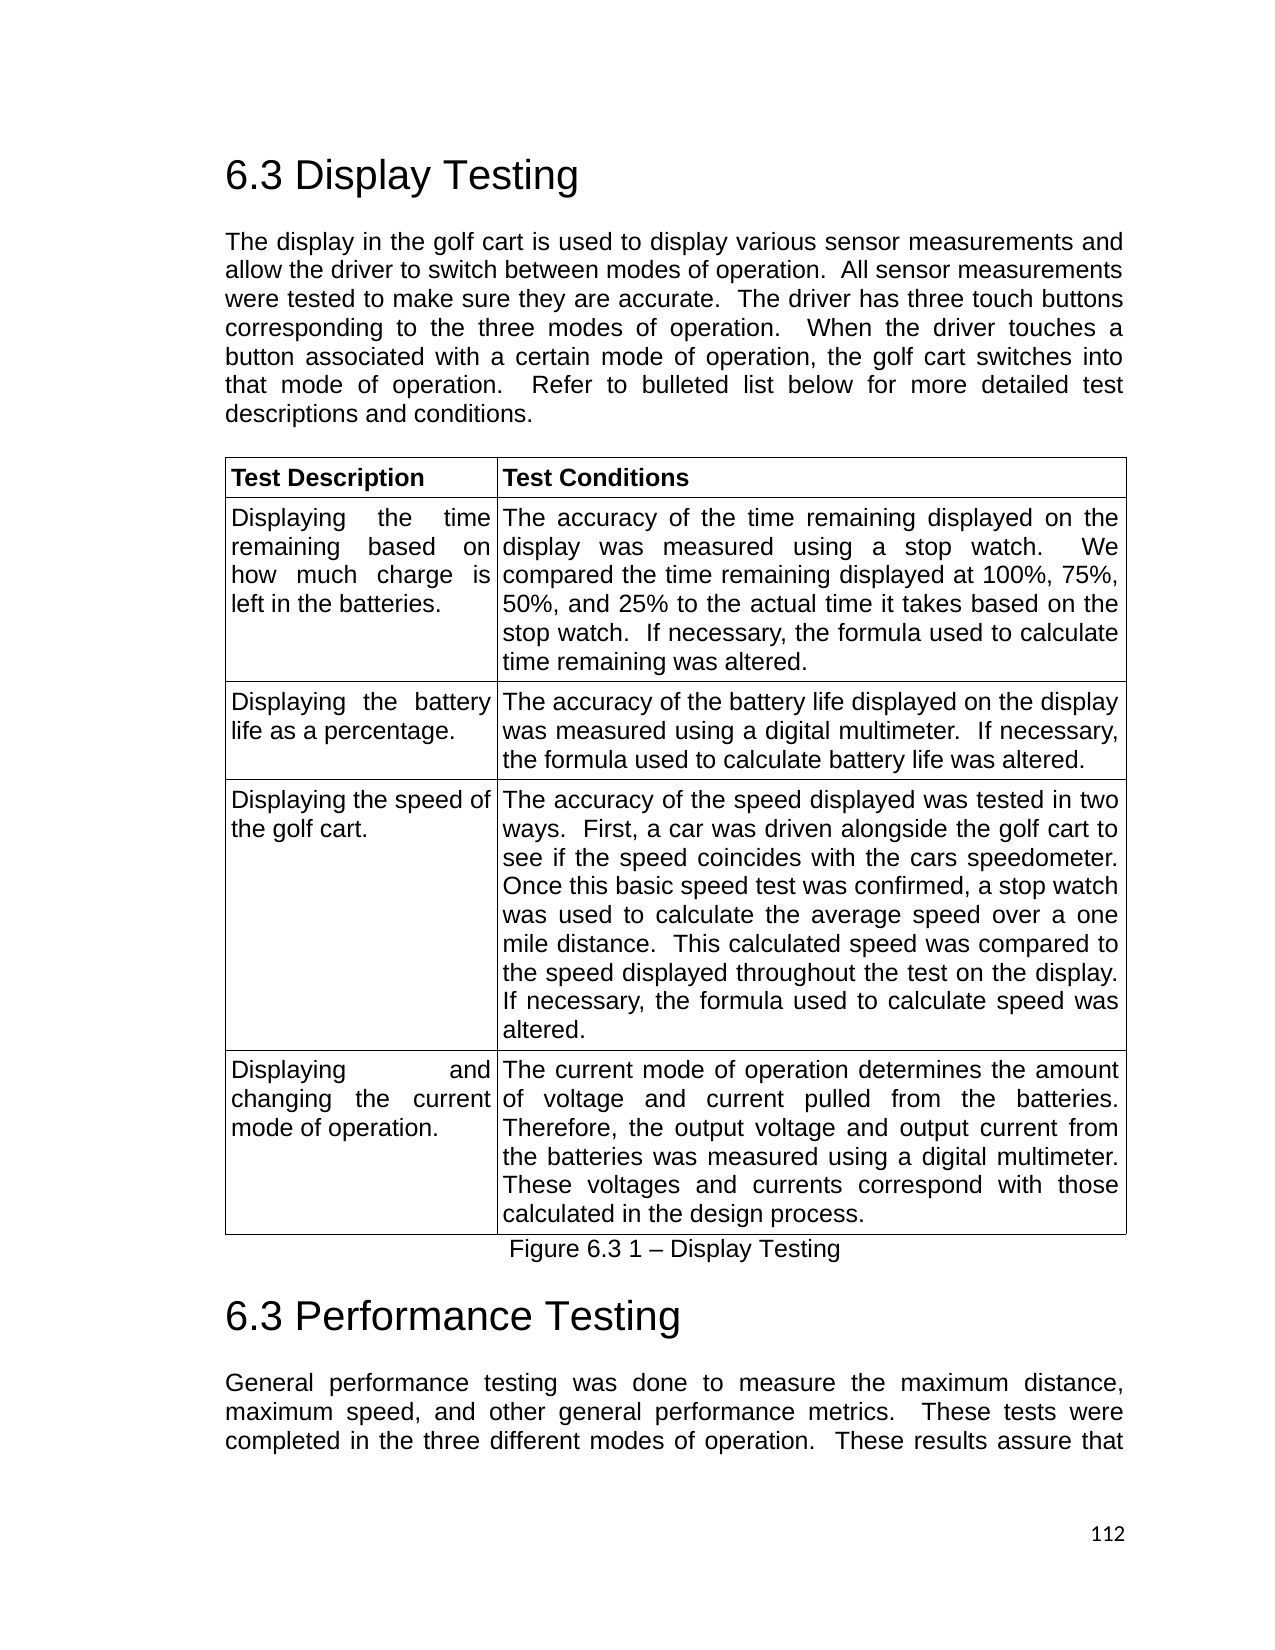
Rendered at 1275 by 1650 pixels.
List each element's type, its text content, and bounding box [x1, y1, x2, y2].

table_cell Displaying the speed of the golf cart. [226, 780, 497, 1049]
table_cell Displaying the time remaining based on how much charge is left in the batteries. [226, 498, 497, 681]
table_cell Displaying and changing the current mode of operation. [226, 1051, 497, 1234]
text 6.3 Display Testing [225, 150, 1125, 198]
text The display in the golf cart is used to display various sensor measurements and allow the driver to switch between modes of operation. All sensor measurements were tested to make sure they are accurate. The driver has three touch buttons corresponding to the three modes of operation. When the driver touches a button associated with a certain mode of operation, the golf cart switches into that mode of operation. Refer to bulleted list below for more detailed test descriptions and conditions. [225, 227, 1125, 428]
table_cell The accuracy of the speed displayed was tested in two ways. First, a car was driven alongside the golf cart to see if the speed coincides with the cars speedometer. Once this basic speed test was confirmed, a stop watch was used to calculate the average speed over a one mile distance. This calculated speed was compared to the speed displayed throughout the test on the display. If necessary, the formula used to calculate speed was altered. [498, 780, 1126, 1049]
text 6.3 Performance Testing [225, 1291, 1125, 1339]
table_header Test Description [226, 458, 497, 497]
table_cell The accuracy of the time remaining displayed on the display was measured using a stop watch. We compared the time remaining displayed at 100%, 75%, 50%, and 25% to the actual time it takes based on the stop watch. If necessary, the formula used to calculate time remaining was altered. [498, 498, 1126, 681]
table_cell The accuracy of the battery life displayed on the display was measured using a digital multimeter. If necessary, the formula used to calculate battery life was altered. [498, 682, 1126, 779]
table_cell Displaying the battery life as a percentage. [226, 682, 497, 779]
table_header Test Conditions [498, 458, 1126, 497]
table_cell The current mode of operation determines the amount of voltage and current pulled from the batteries. Therefore, the output voltage and output current from the batteries was measured using a digital multimeter. These voltages and currents correspond with those calculated in the design process. [498, 1051, 1126, 1234]
text Figure 6.3 1 – Display Testing [225, 1235, 1125, 1263]
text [225, 1368, 1125, 1454]
